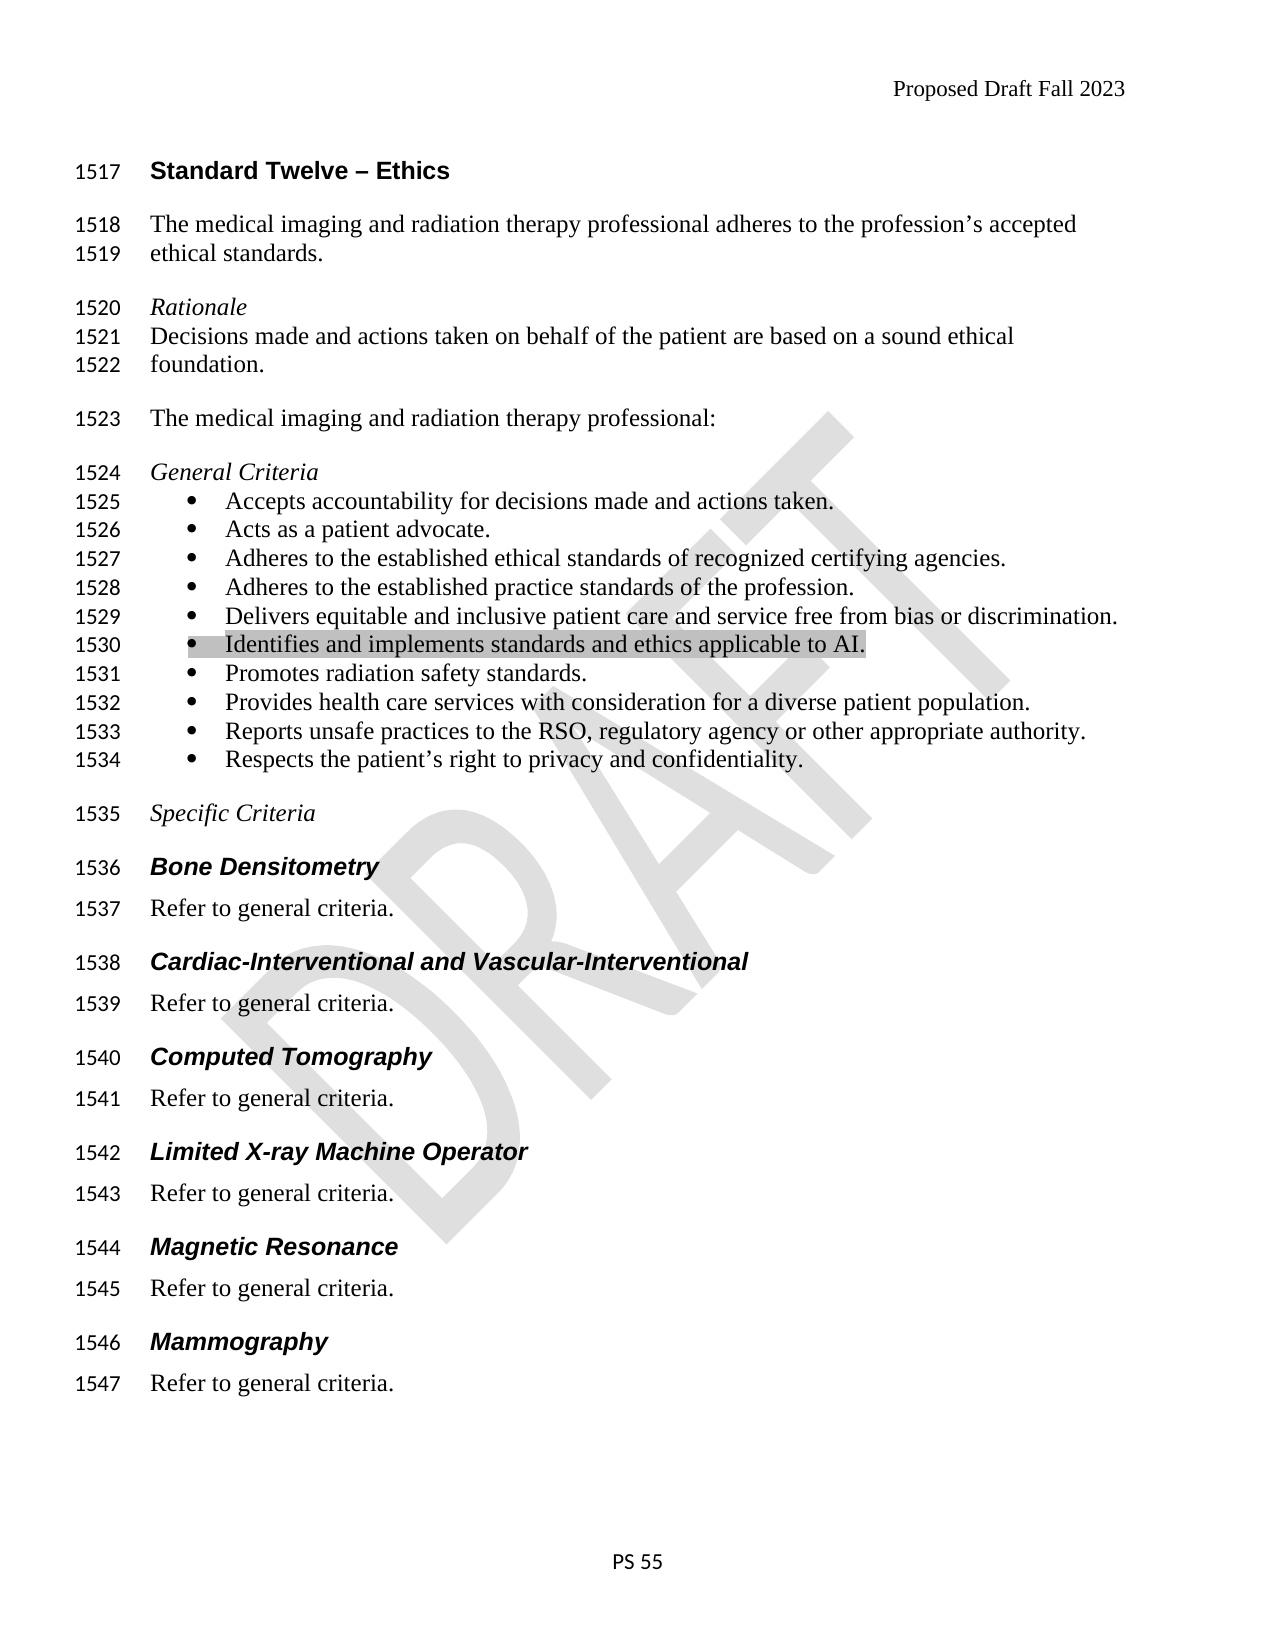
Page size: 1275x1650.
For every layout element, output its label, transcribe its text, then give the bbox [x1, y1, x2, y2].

list Adheres to the established practice standards of the profession. [187, 572, 1125, 601]
text Bone Densitometry [150, 852, 1125, 881]
list Respects the patient’s right to privacy and confidentiality. [187, 744, 1125, 773]
list Promotes radiation safety standards. [187, 658, 1125, 687]
text Refer to general criteria. [150, 1368, 1125, 1397]
text Computed Tomography [150, 1042, 1125, 1071]
text Refer to general criteria. [150, 1178, 1125, 1207]
text Cardiac-Interventional and Vascular-Interventional [150, 947, 1125, 976]
text Magnetic Resonance [150, 1232, 1125, 1261]
text Limited X-ray Machine Operator [150, 1137, 1125, 1166]
list Provides health care services with consideration for a diverse patient population. [187, 687, 1125, 716]
text Standard Twelve – Ethics [150, 156, 1125, 184]
text Mammography [150, 1327, 1125, 1356]
list Acts as a patient advocate. [187, 514, 1125, 543]
text Refer to general criteria. [150, 893, 1125, 922]
list Identifies and implements standards and ethics applicable to AI. [187, 629, 1125, 658]
text Decisions made and actions taken on behalf of the patient are based on a sound ethical foundation. [150, 321, 1125, 378]
text Refer to general criteria. [150, 1083, 1125, 1112]
text Refer to general criteria. [150, 1273, 1125, 1302]
list Adheres to the established ethical standards of recognized certifying agencies. [187, 543, 1125, 572]
text Rationale [150, 292, 1125, 321]
text Refer to general criteria. [150, 988, 1125, 1017]
text The medical imaging and radiation therapy professional adheres to the profession’s accepted ethical standards. [150, 209, 1125, 267]
text General Criteria [150, 457, 1125, 486]
list Delivers equitable and inclusive patient care and service free from bias or discrimination. [187, 601, 1125, 629]
list Reports unsafe practices to the RSO, regulatory agency or other appropriate authority. [187, 716, 1125, 744]
list Accepts accountability for decisions made and actions taken. [187, 486, 1125, 514]
text Specific Criteria [150, 798, 1125, 827]
text The medical imaging and radiation therapy professional: [150, 403, 1125, 432]
